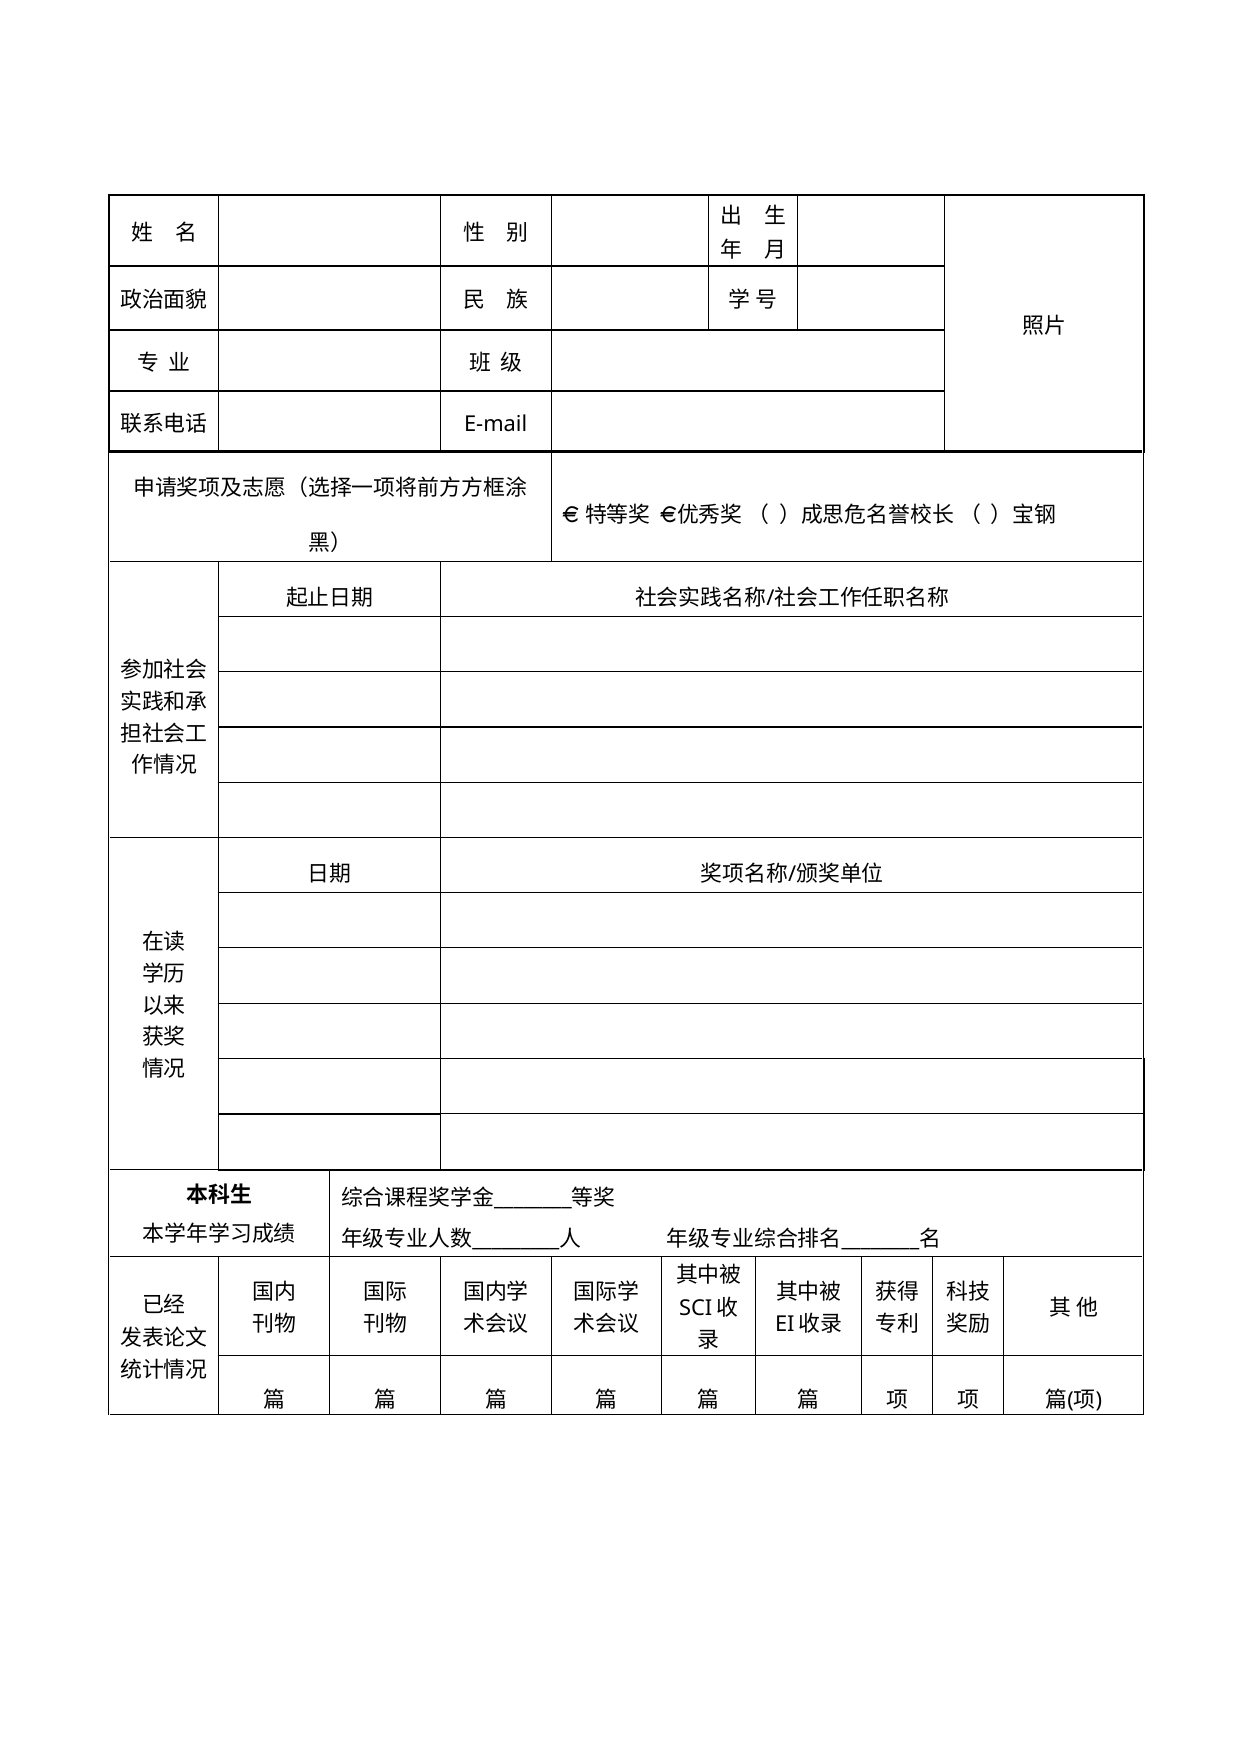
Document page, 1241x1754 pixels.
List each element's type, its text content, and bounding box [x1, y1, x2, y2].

table_cell 参加社会实践和承担社会工作情况 [109, 561, 218, 837]
table_cell [441, 947, 1143, 1002]
table_cell 申请奖项及志愿（选择一项将前方方框涂黑） [109, 453, 551, 561]
table_cell 民 族 [441, 267, 551, 329]
table_cell [441, 782, 1143, 837]
table_cell 国内 刊物 [219, 1257, 329, 1354]
table_cell [219, 672, 440, 726]
table_cell 社会实践名称/社会工作任职名称 [441, 561, 1143, 616]
table_cell 在读 学历 以来 获奖 情况 [109, 837, 218, 1169]
table_cell [219, 948, 440, 1002]
table_cell 篇 [441, 1356, 551, 1414]
table_cell 篇 [219, 1356, 329, 1414]
table_header 姓 名 [110, 196, 218, 265]
table_cell [219, 392, 440, 450]
table_cell [219, 1004, 440, 1058]
table_cell 篇 [552, 1356, 661, 1414]
table_header [798, 196, 944, 265]
table_cell E-mail [441, 392, 551, 450]
table_cell 综合课程奖学金________等奖 年级专业人数_________人 年级专业综合排名________名 [330, 1169, 1143, 1256]
table_cell 特等奖 优秀奖 （ ）成思危名誉校长 （ ）宝钢 [552, 450, 1143, 561]
table_cell [441, 1058, 1143, 1113]
table_cell [219, 617, 440, 671]
table_cell 其中被SCI收录 [662, 1257, 755, 1354]
table_cell [441, 726, 1143, 782]
table_cell 班 级 [441, 331, 551, 390]
table_header 性 别 [441, 196, 551, 265]
table_cell 联系电话 [110, 392, 218, 450]
table_cell 日期 [219, 838, 440, 892]
table_cell 获得 专利 [862, 1257, 932, 1354]
table_cell [552, 267, 708, 329]
table_cell 专 业 [110, 331, 218, 390]
table_cell 项 [933, 1356, 1003, 1414]
table_cell [441, 616, 1143, 671]
table_cell 政治面貌 [110, 267, 218, 329]
table_cell 本科生 本学年学习成绩 [109, 1169, 329, 1256]
table_cell 其 他 [1004, 1256, 1143, 1354]
table_cell 篇 [756, 1356, 861, 1414]
table_cell 项 [862, 1356, 932, 1414]
table_cell 篇 [662, 1356, 755, 1414]
table_cell [552, 392, 944, 450]
table_cell [441, 1114, 1143, 1169]
table_cell [441, 892, 1143, 947]
table_cell 篇(项) [1004, 1355, 1143, 1414]
table_header [552, 196, 708, 265]
table_cell [219, 783, 440, 837]
table_cell 已经 发表论文统计情况 [109, 1256, 218, 1414]
table_cell 其中被 EI收录 [756, 1257, 861, 1354]
table_cell [441, 671, 1143, 726]
table_cell 国内学 术会议 [441, 1257, 551, 1354]
table_cell [219, 1059, 440, 1113]
table_cell [219, 1115, 440, 1169]
table_cell 国际学 术会议 [552, 1257, 661, 1354]
table_cell 篇 [330, 1356, 440, 1414]
table_cell [219, 331, 440, 390]
table_cell 起止日期 [219, 562, 440, 616]
table_header 照片 [945, 196, 1143, 450]
table_cell 国际 刊物 [330, 1257, 440, 1354]
table_cell [552, 331, 944, 390]
table_cell [441, 1003, 1143, 1058]
table_cell [219, 893, 440, 947]
table_cell 学 号 [709, 267, 797, 329]
table_header [219, 196, 440, 265]
table_cell [219, 267, 440, 329]
table_cell [798, 267, 944, 329]
table_cell [219, 728, 440, 782]
table_cell 科技 奖励 [933, 1257, 1003, 1354]
table_cell 奖项名称/颁奖单位 [441, 837, 1143, 892]
table_header 出 生年 月 [709, 196, 797, 265]
